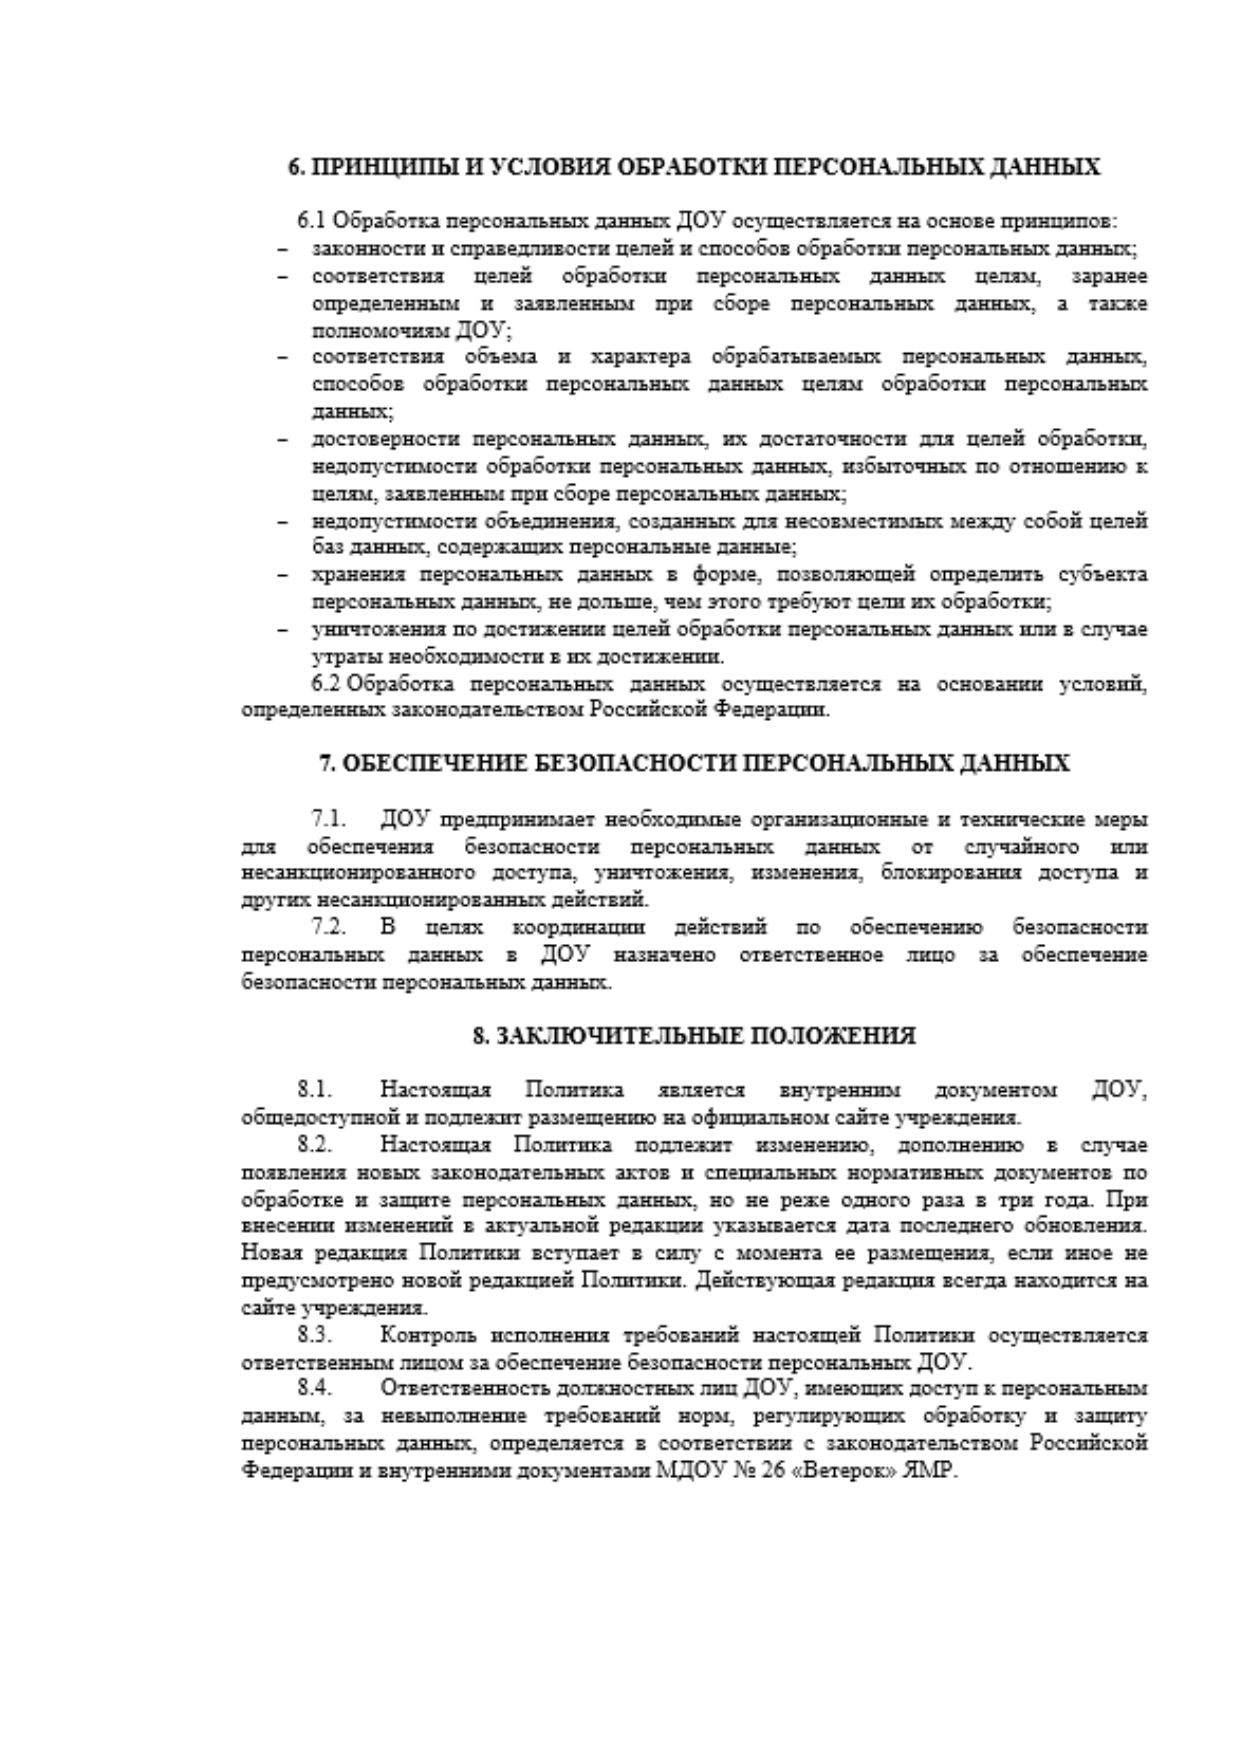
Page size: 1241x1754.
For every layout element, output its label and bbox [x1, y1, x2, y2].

picture [177, 118, 1215, 1508]
